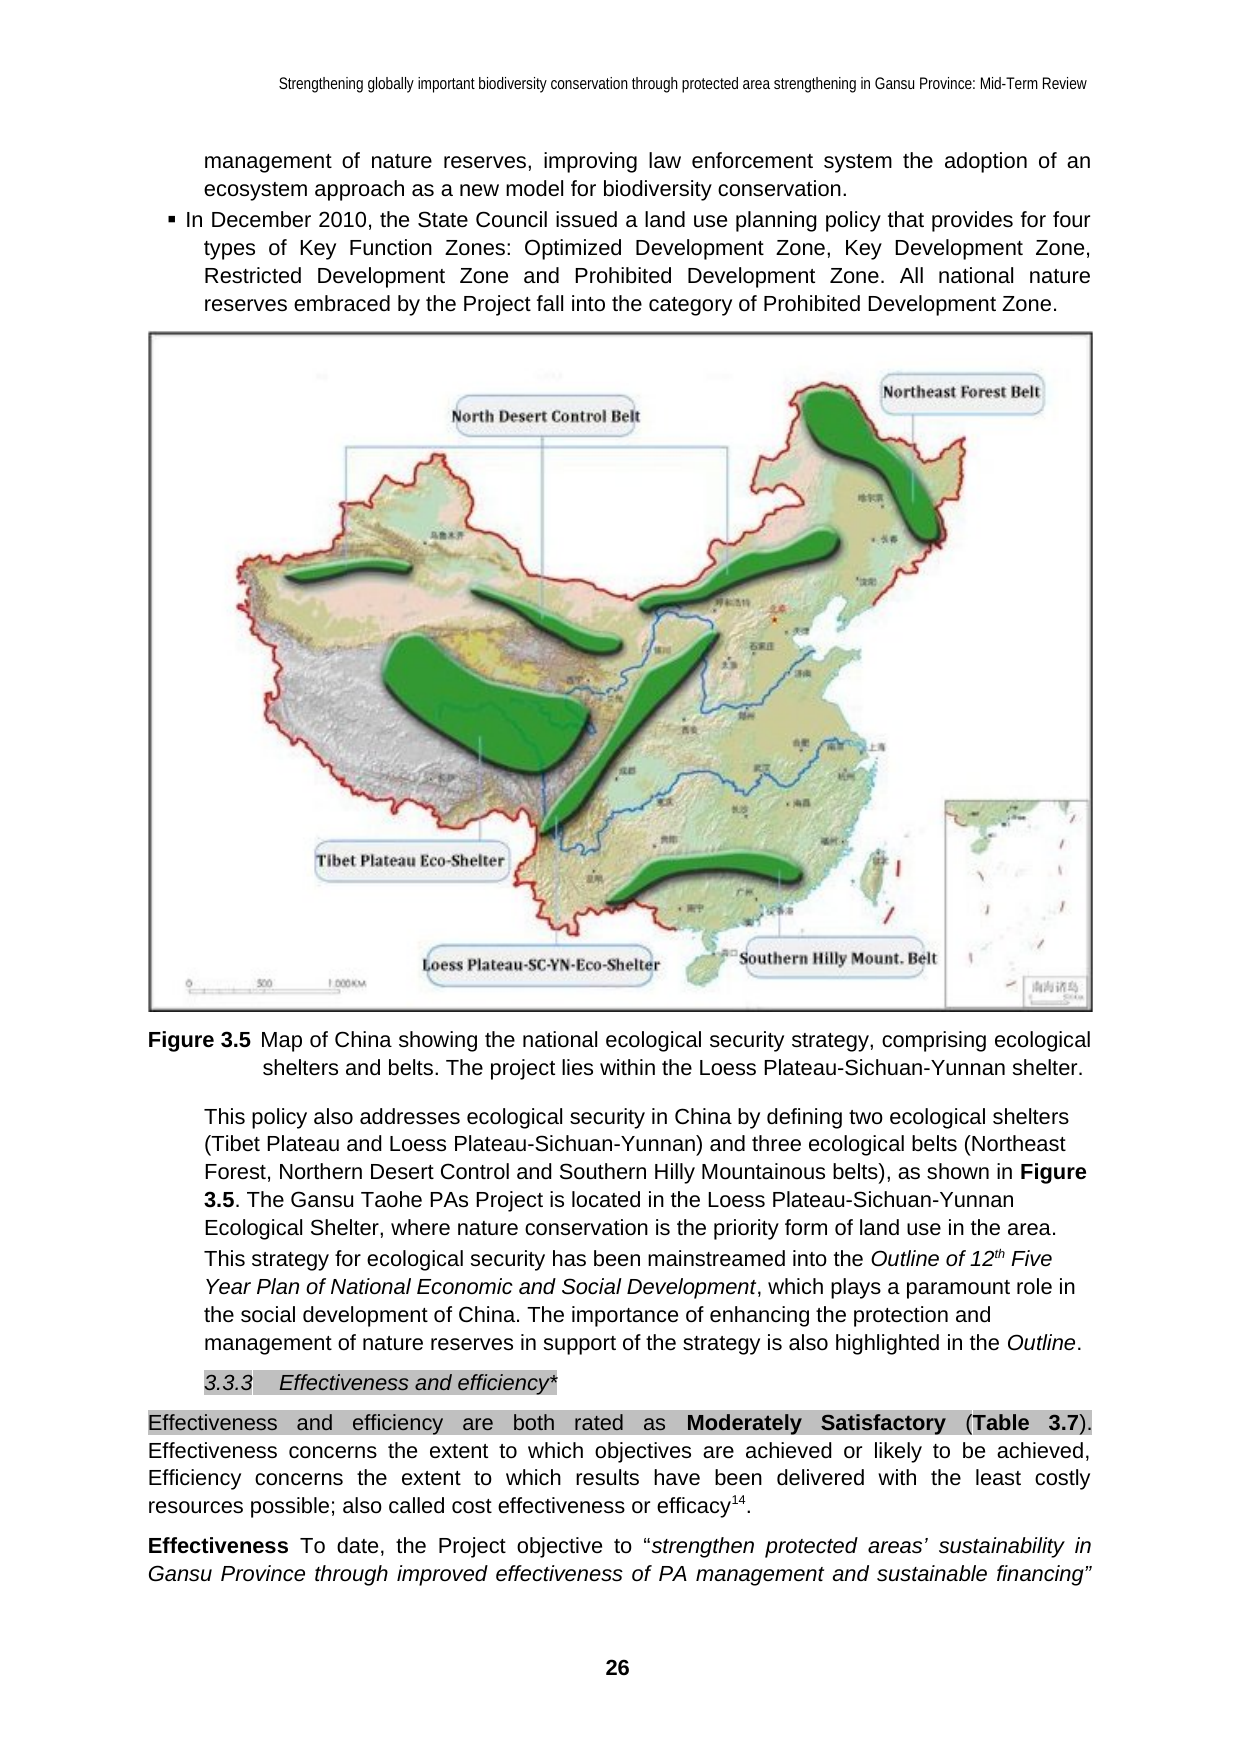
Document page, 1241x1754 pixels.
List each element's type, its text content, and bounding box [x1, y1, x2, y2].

picture [147, 330, 1093, 1012]
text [148, 1533, 1092, 1586]
list Effectiveness and efficiency* [204, 1369, 1092, 1395]
text This policy also addresses ecological security in China by defining two ecological shelters (Tibet Plateau and Loess Plateau-Sichuan-Yunnan) and three ecological belts (Northeast Forest, Northern Desert Control and Southern Hilly Mountainous belts), as shown in Figure 3.5. The Gansu Taohe PAs Project is located in the Loess Plateau-Sichuan-Yunnan Ecological Shelter, where nature conservation is the priority form of land use in the area. [204, 1103, 1092, 1239]
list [167, 148, 1092, 201]
text This strategy for ecological security has been mainstreamed into the Outline of 12th Five Year Plan of National Economic and Social Development, which plays a paramount role in the social development of China. The importance of enhancing the protection and management of nature reserves in support of the strategy is also highlighted in the Outline. [204, 1246, 1092, 1354]
text Effectiveness and efficiency are both rated as Moderately Satisfactory (Table 3.7). Effectiveness concerns the extent to which objectives are achieved or likely to be achieved, Efficiency concerns the extent to which results have been delivered with the least costly resources possible; also called cost effectiveness or efficacy14. [148, 1417, 1092, 1518]
list In December 2010, the State Council issued a land use planning policy that provides for four types of Key Function Zones: Optimized Development Zone, Key Development Zone, Restricted Development Zone and Prohibited Development Zone. All national nature reserves embraced by the Project fall into the category of Prohibited Development Zone. [167, 207, 1092, 316]
text Figure 3.5 Map of China showing the national ecological security strategy, comprising ecological shelters and belts. The project lies within the Loess Plateau-Sichuan-Yunnan shelter. [148, 1027, 1092, 1080]
